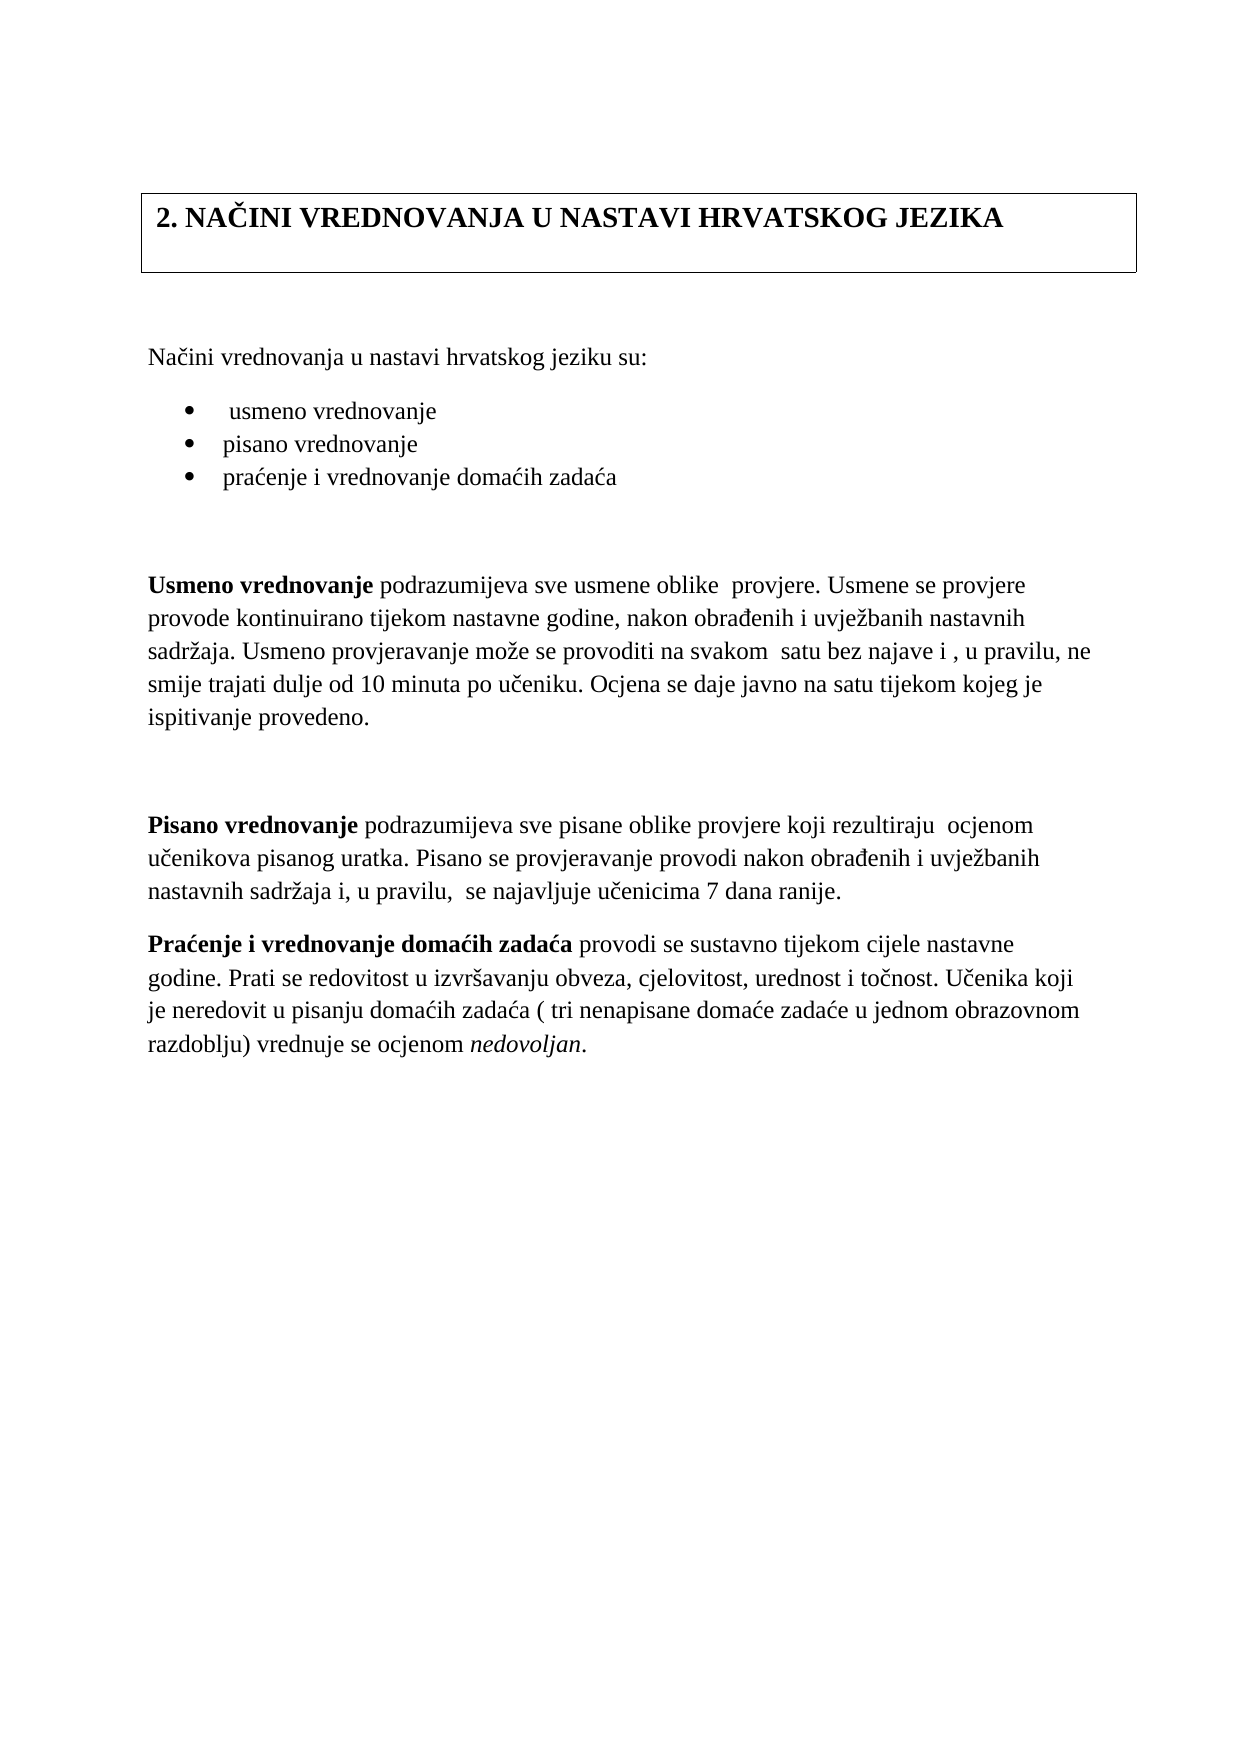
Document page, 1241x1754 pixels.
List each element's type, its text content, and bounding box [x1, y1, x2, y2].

text Načini vrednovanja u nastavi hrvatskog jeziku su: [148, 342, 1093, 371]
list praćenje i vrednovanje domaćih zadaća [185, 462, 1093, 491]
list usmeno vrednovanje [185, 396, 1093, 425]
list pisano vrednovanje [185, 429, 1093, 458]
text Pisano vrednovanje podrazumijeva sve pisane oblike provjere koji rezultiraju ocjenom učenikova pisanog uratka. Pisano se provjeravanje provodi nakon obrađenih i uvježbanih nastavnih sadržaja i, u pravilu, se najavljuje učenicima 7 dana ranije. [148, 810, 1093, 904]
text Praćenje i vrednovanje domaćih zadaća provodi se sustavno tijekom cijele nastavne godine. Prati se redovitost u izvršavanju obveza, cjelovitost, urednost i točnost. Učenika koji je neredovit u pisanju domaćih zadaća ( tri nenapisane domaće zadaće u jednom obrazovnom razdoblju) vrednuje se ocjenom nedovoljan. [148, 929, 1093, 1057]
text Usmeno vrednovanje podrazumijeva sve usmene oblike provjere. Usmene se provjere provode kontinuirano tijekom nastavne godine, nakon obrađenih i uvježbanih nastavnih sadržaja. Usmeno provjeravanje može se provoditi na svakom satu bez najave i , u pravilu, ne smije trajati dulje od 10 minuta po učeniku. Ocjena se daje javno na satu tijekom kojeg je ispitivanje provedeno. [148, 570, 1093, 731]
